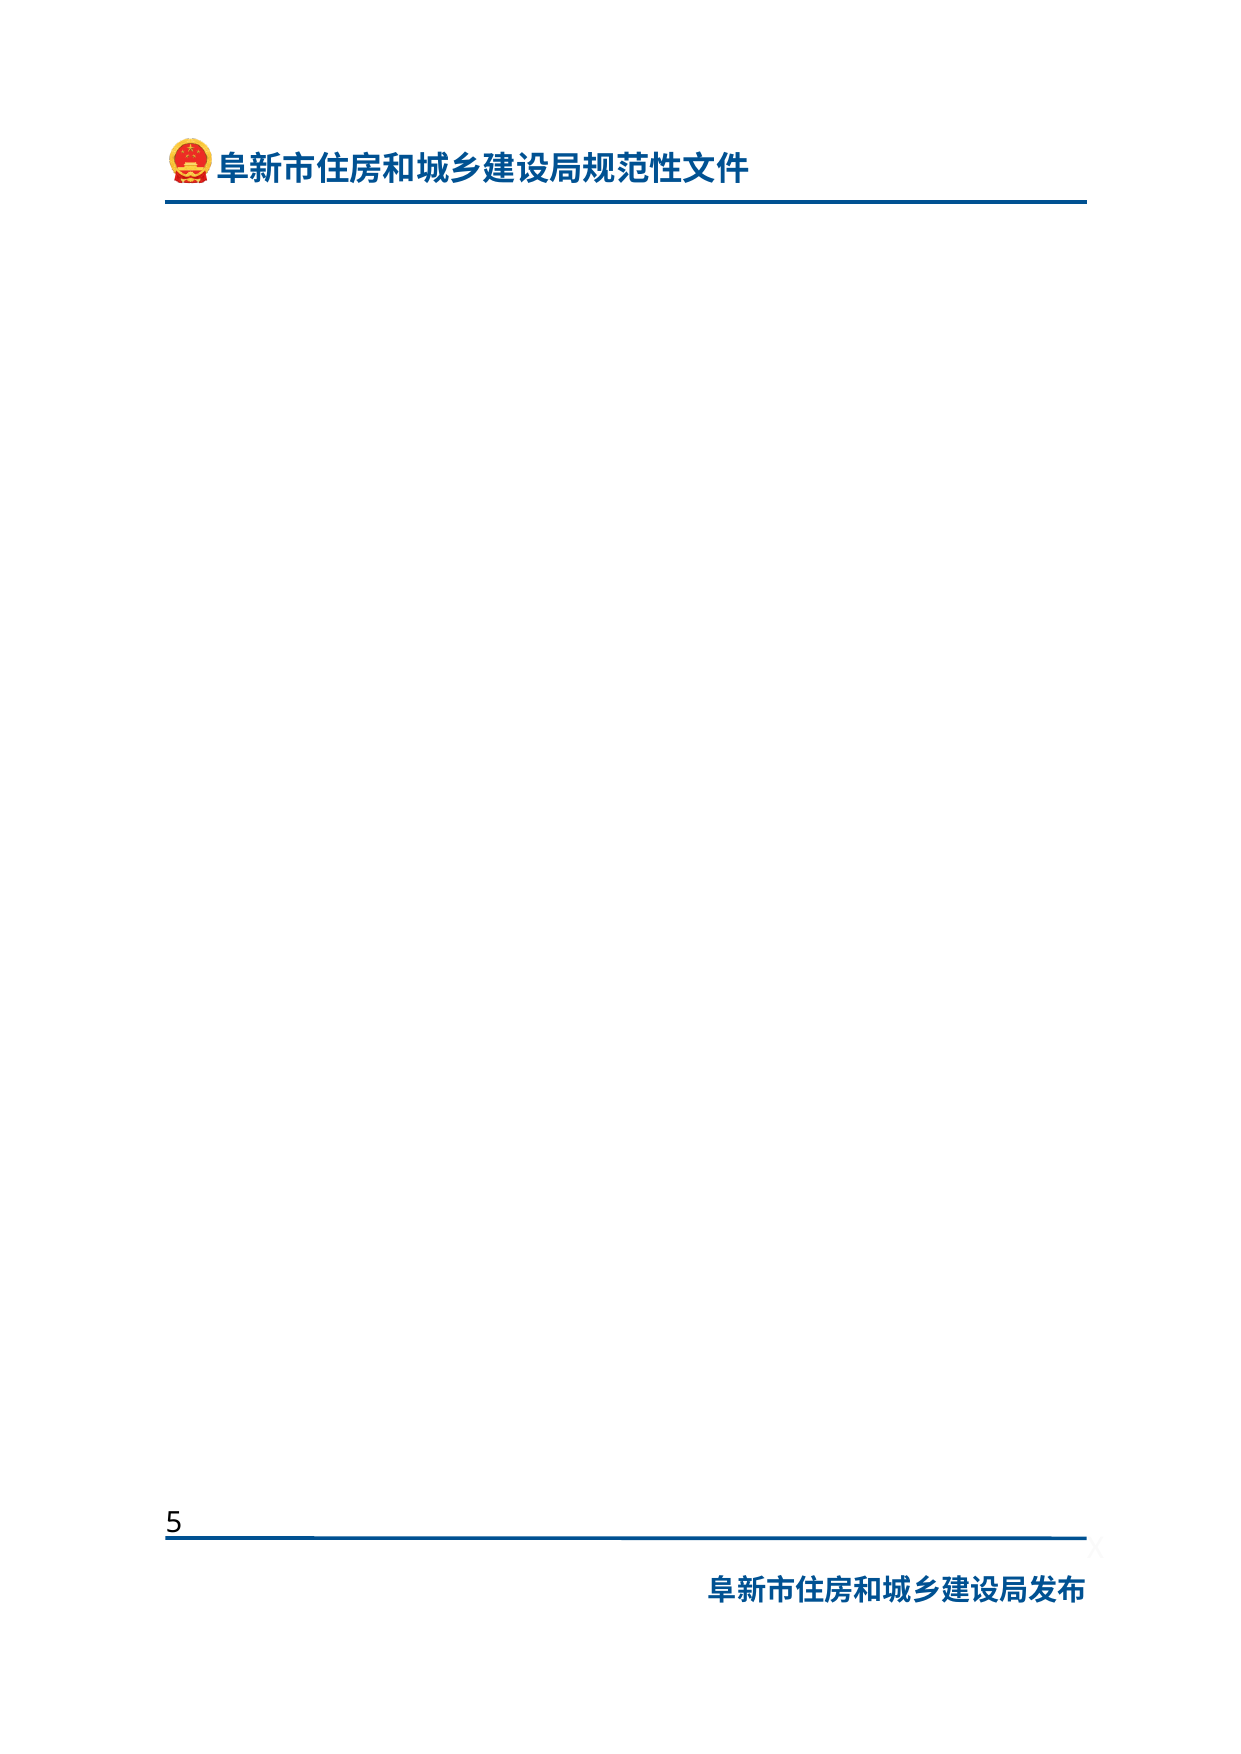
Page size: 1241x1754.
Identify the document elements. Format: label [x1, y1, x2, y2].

picture [165, 136, 216, 187]
